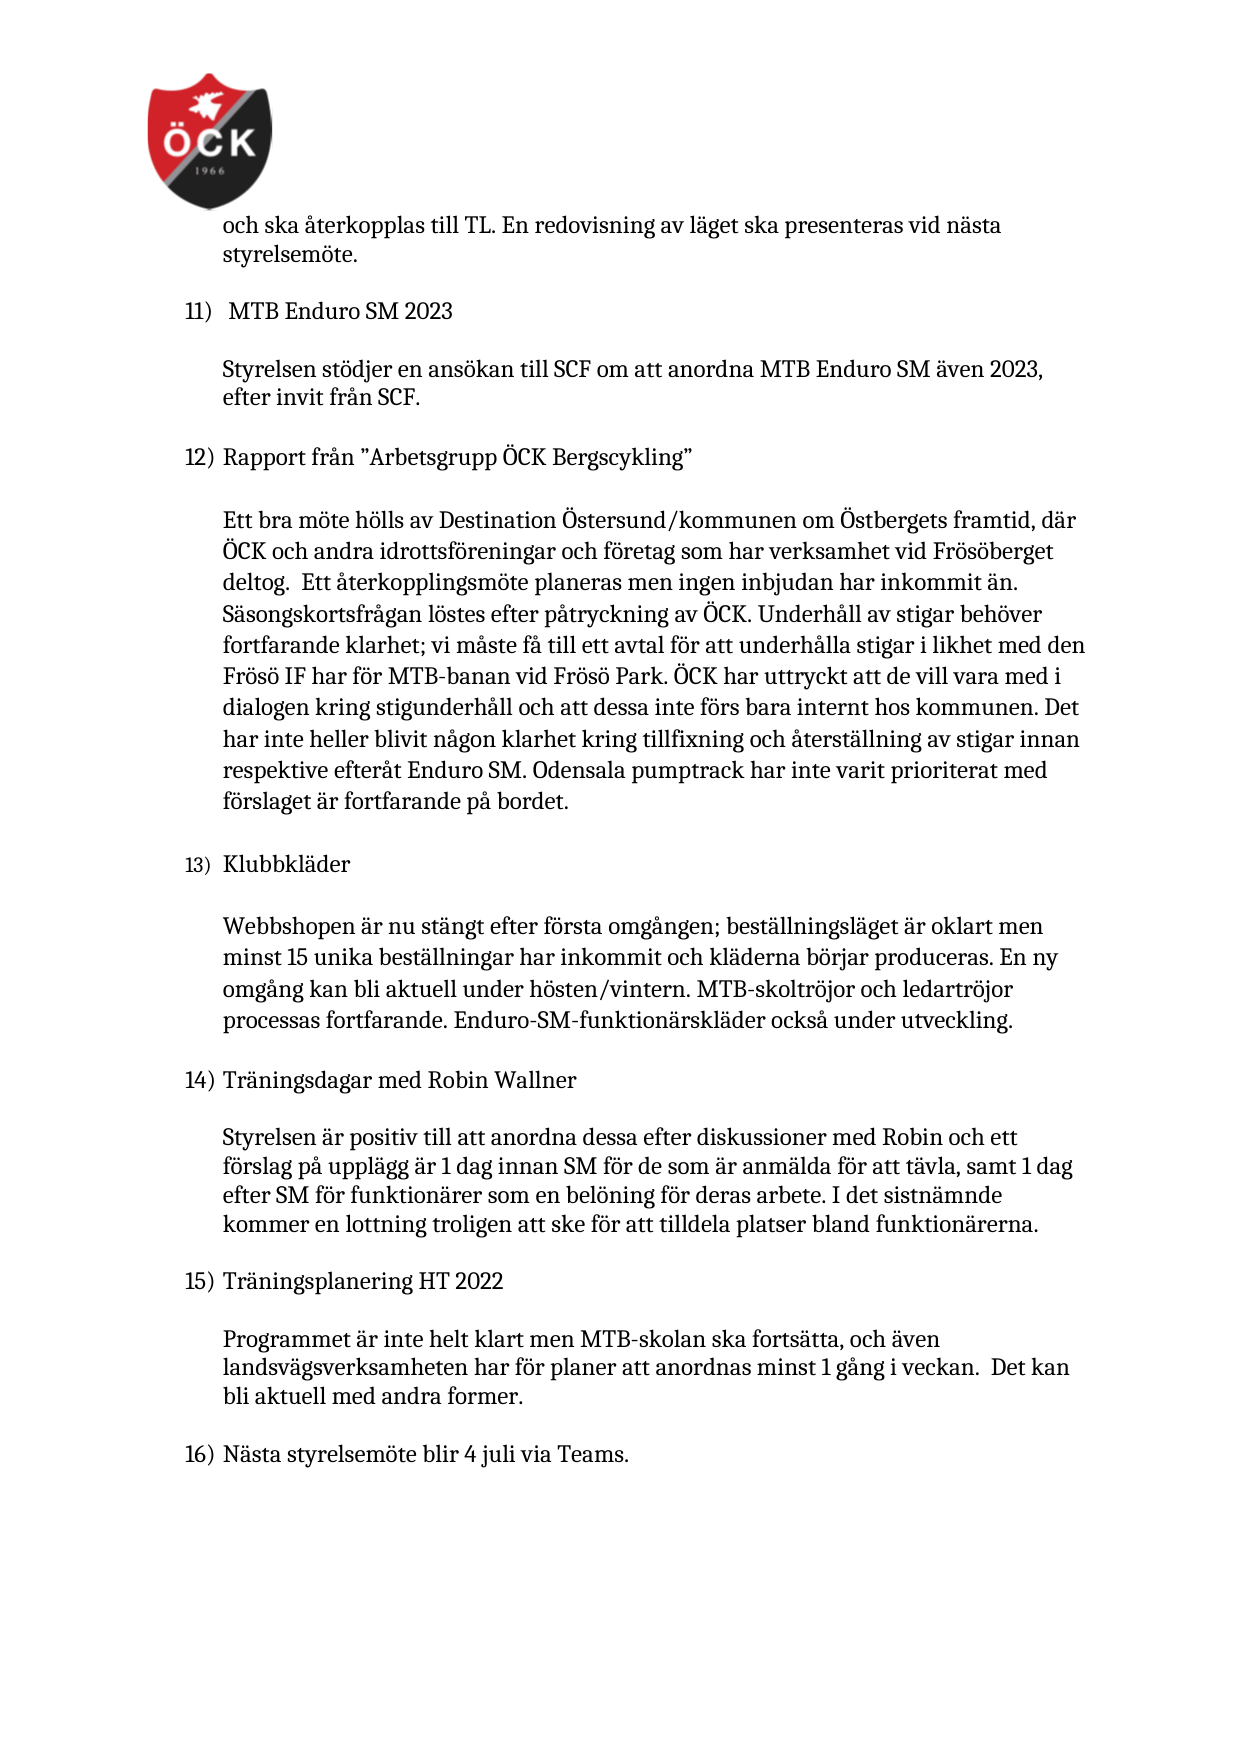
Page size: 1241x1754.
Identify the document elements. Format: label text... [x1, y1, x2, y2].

list Programmet är inte helt klart men MTB-skolan ska fortsätta, och även landsvägsverksamheten har för planer att anordnas minst 1 gång i veckan. Det kan bli aktuell med andra former. [223, 1324, 1092, 1411]
list Nästa styrelsemöte blir 4 juli via Teams. [185, 1439, 1092, 1468]
list Styrelsen stödjer en ansökan till SCF om att anordna MTB Enduro SM även 2023, efter invit från SCF. [223, 354, 1092, 412]
picture [147, 73, 273, 211]
list Rapport från ”Arbetsgrupp ÖCK Bergscykling” [185, 441, 1092, 472]
list Styrelsen är positiv till att anordna dessa efter diskussioner med Robin och ett förslag på upplägg är 1 dag innan SM för de som är anmälda för att tävla, samt 1 dag efter SM för funktionärer som en belöning för deras arbete. I det sistnämnde kommer en lottning troligen att ske för att tilldela platser bland funktionärerna. [223, 1123, 1092, 1238]
list Klubbkläder [185, 847, 1092, 878]
list MTB Enduro SM 2023 [185, 297, 1092, 326]
list Träningsplanering HT 2022 [185, 1267, 1092, 1296]
list Webbshopen är nu stängt efter första omgången; beställningsläget är oklart men minst 15 unika beställningar har inkommit och kläderna börjar produceras. En ny omgång kan bli aktuell under hösten/vintern. MTB-skoltröjor och ledartröjor processas fortfarande. Enduro-SM-funktionärskläder också under utveckling. [223, 909, 1092, 1034]
list Träningsdagar med Robin Wallner [185, 1066, 1092, 1094]
list Ett bra möte hölls av Destination Östersund/kommunen om Östbergets framtid, där ÖCK och andra idrottsföreningar och företag som har verksamhet vid Frösöberget deltog. Ett återkopplingsmöte planeras men ingen inbjudan har inkommit än. Säsongskortsfrågan löstes efter påtryckning av ÖCK. Underhåll av stigar behöver fortfarande klarhet; vi måste få till ett avtal för att underhålla stigar i likhet med den Frösö IF har för MTB-banan vid Frösö Park. ÖCK har uttryckt att de vill vara med i dialogen kring stigunderhåll och att dessa inte förs bara internt hos kommunen. Det har inte heller blivit någon klarhet kring tillfixning och återställning av stigar innan respektive efteråt Enduro SM. Odensala pumptrack har inte varit prioriterat med förslaget är fortfarande på bordet. [223, 503, 1092, 816]
